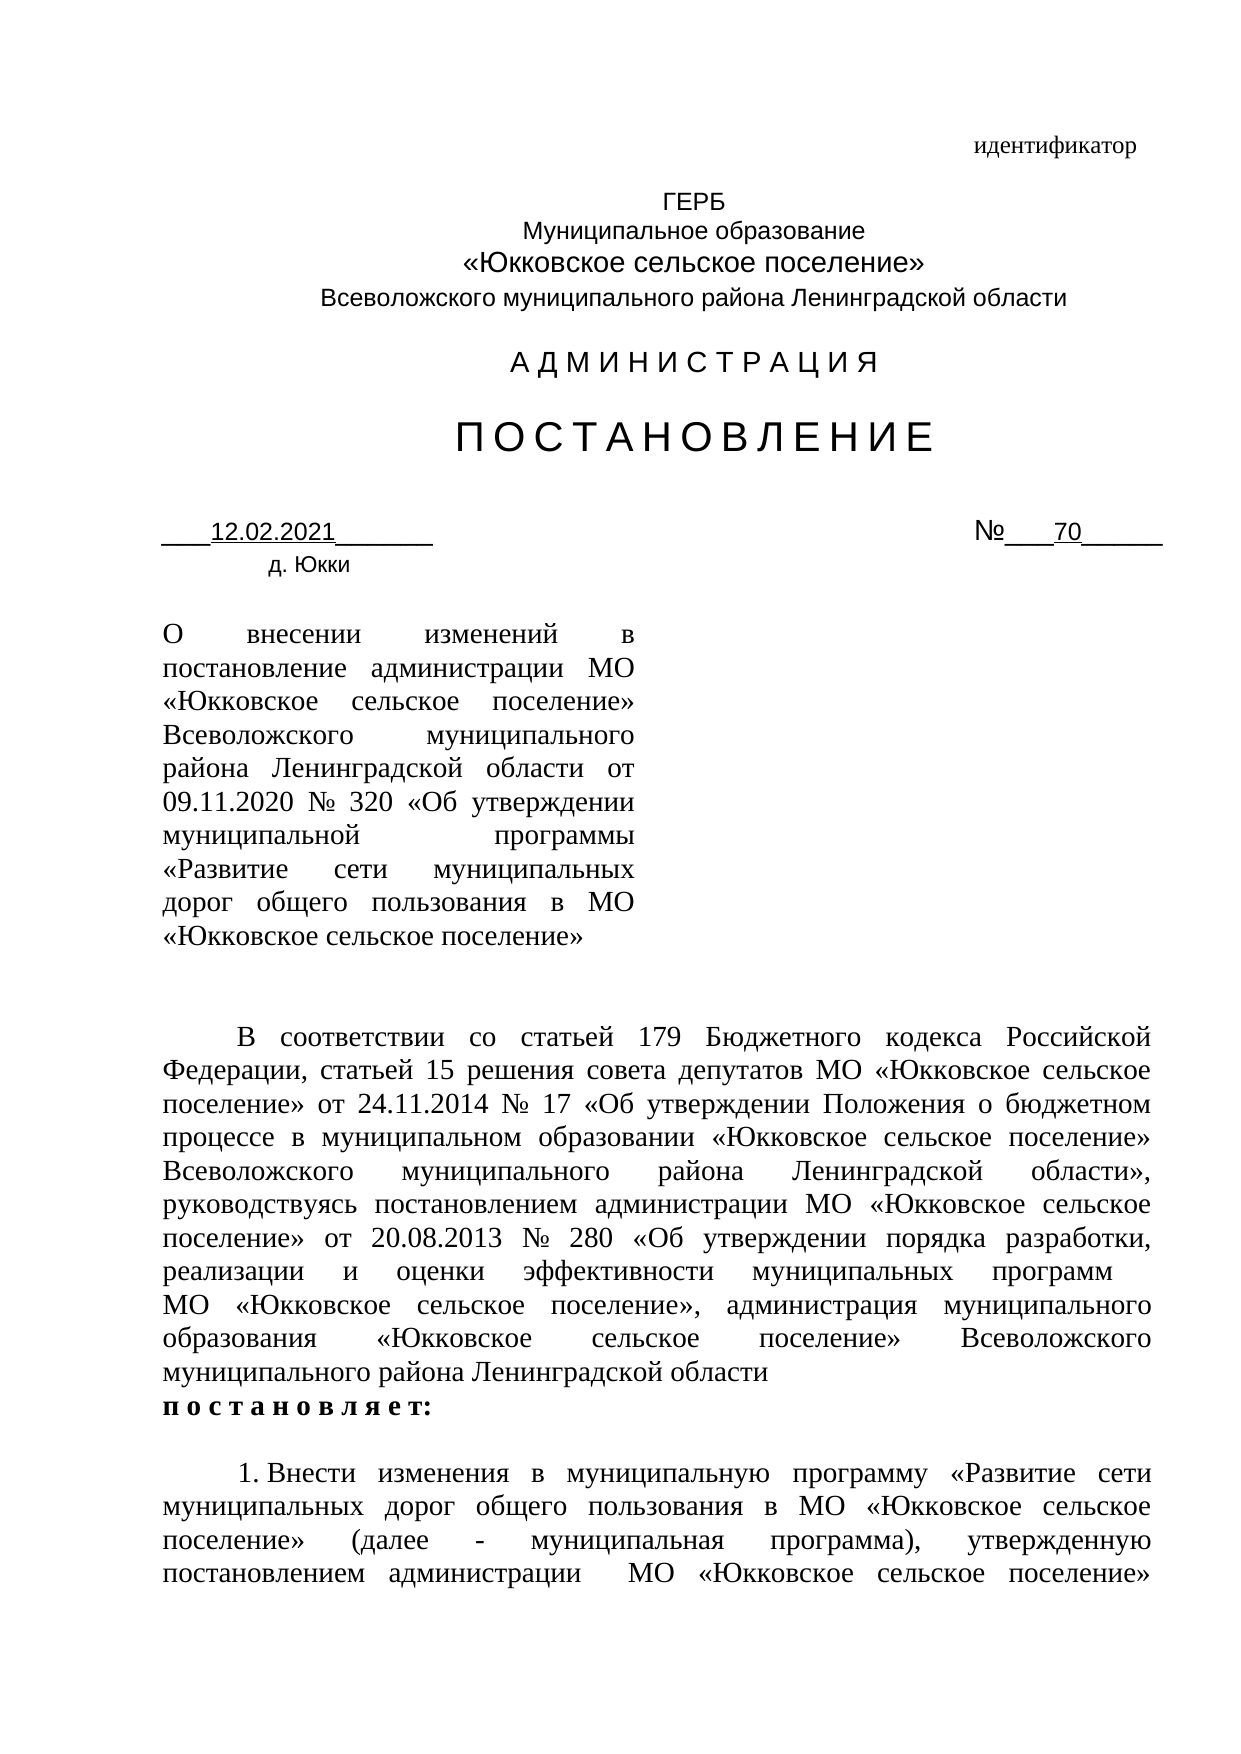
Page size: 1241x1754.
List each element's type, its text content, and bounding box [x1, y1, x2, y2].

text О внесении изменений в постановление администрации МО «Юкковское сельское поселение» Всеволожского муниципального района Ленинградской области от 09.11.2020 № 320 «Об утверждении муниципальной программы «Развитие сети муниципальных дорог общего пользования в МО «Юкковское сельское поселение» [162, 616, 635, 952]
text АДМИНИСТРАЦИЯ [89, 345, 1240, 379]
text ПОСТАНОВЛЕНИЕ [89, 412, 1240, 460]
text «Юкковское сельское поселение» [89, 245, 1240, 278]
text д. Юкки [89, 551, 1240, 578]
text Муниципальное образование [89, 216, 1240, 245]
text идентификатор [162, 130, 1137, 158]
text п о с т а н о в л я е т: [162, 1388, 1152, 1421]
text Всеволожского муниципального района Ленинградской области [89, 283, 1240, 312]
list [162, 1455, 1152, 1589]
text ГЕРБ [89, 187, 1240, 216]
text В соответствии со статьей 179 Бюджетного кодекса Российской Федерации, статьей 15 решения совета депутатов МО «Юкковское сельское поселение» от 24.11.2014 № 17 «Об утверждении Положения о бюджетном процессе в муниципальном образовании «Юкковское сельское поселение» Всеволожского муниципального района Ленинградской области», руководствуясь постановлением администрации МО «Юкковское сельское поселение» от 20.08.2013 № 280 «Об утверждении порядка разработки, реализации и оценки эффективности муниципальных программ МО «Юкковское сельское поселение», администрация муниципального образования «Юкковское сельское поселение» Всеволожского муниципального района Ленинградской области [162, 1019, 1152, 1388]
text ___12.02.2021______ №___70_____ [89, 513, 1240, 546]
